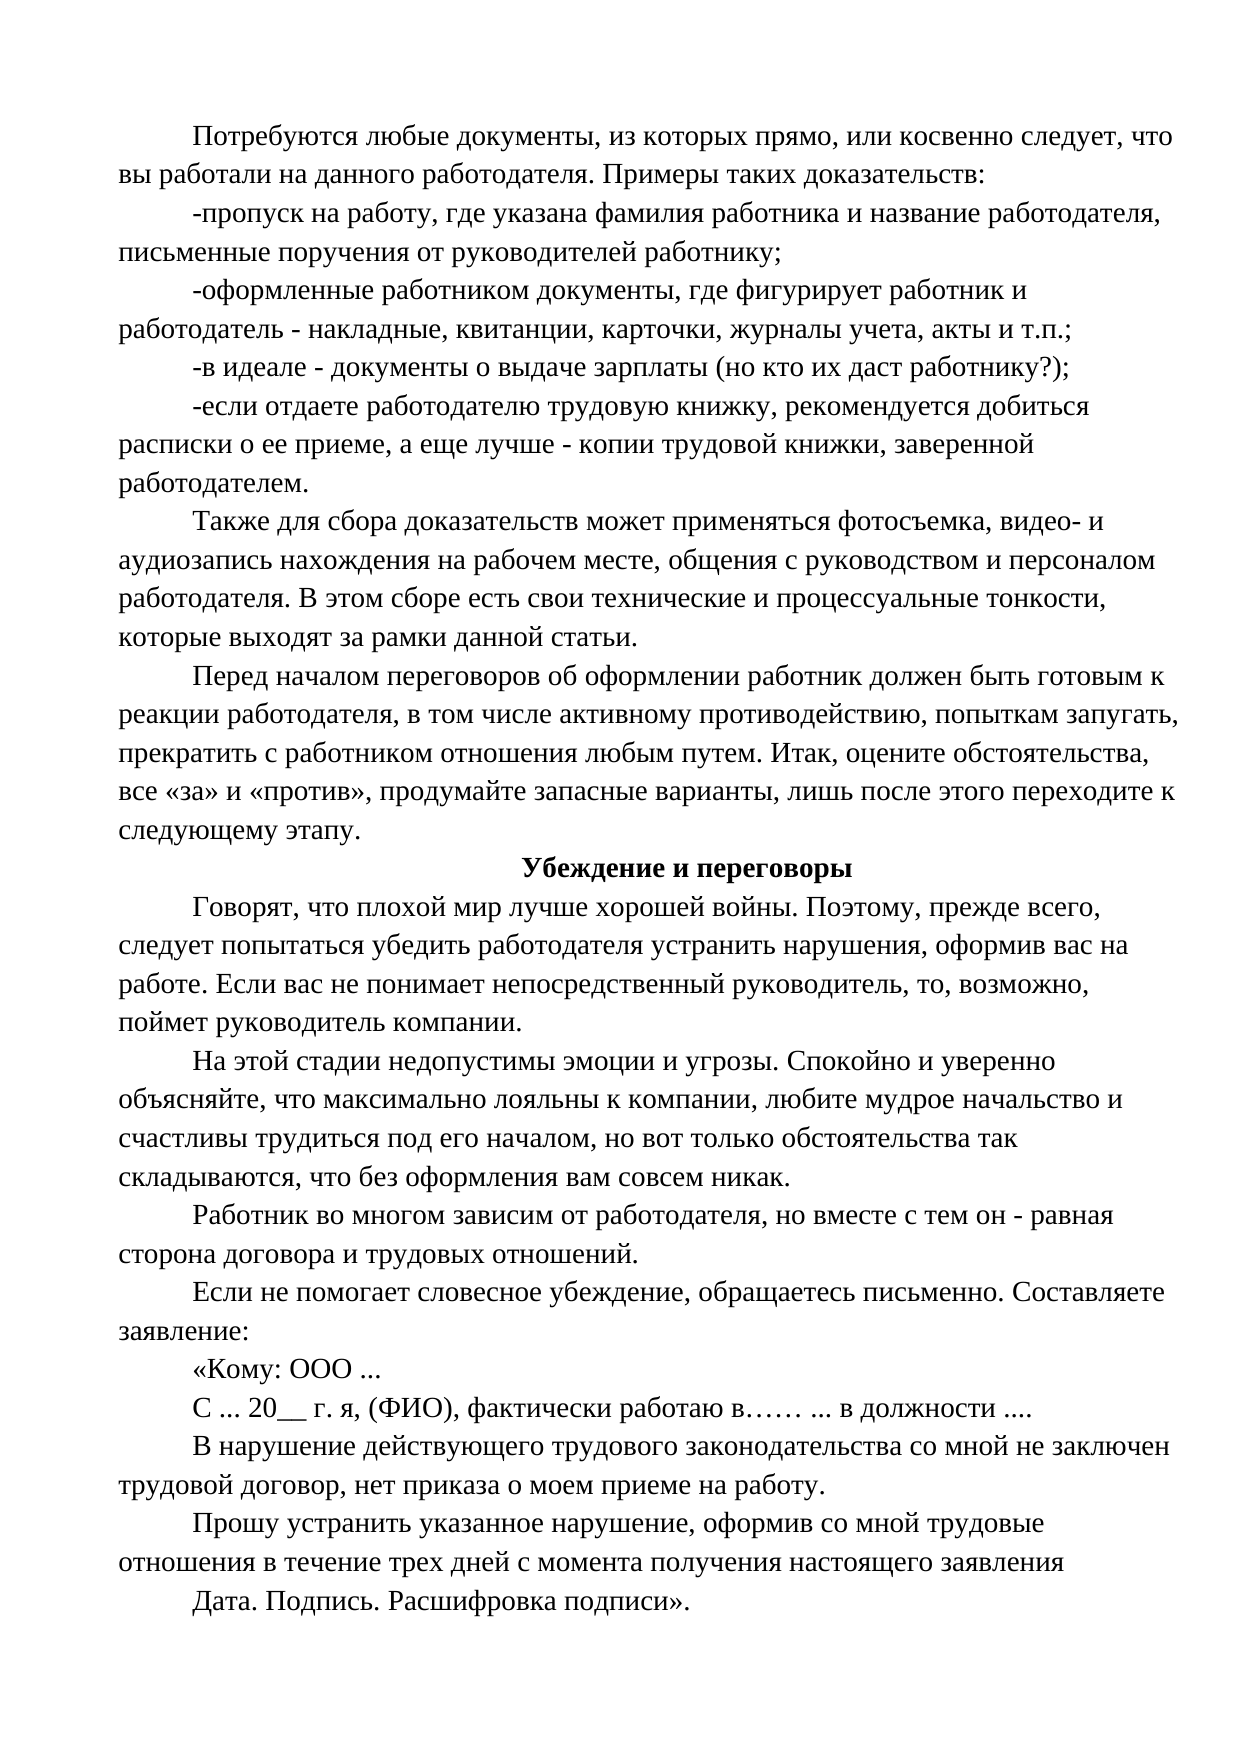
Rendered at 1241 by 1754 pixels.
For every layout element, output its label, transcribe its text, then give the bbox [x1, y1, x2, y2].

text Говорят, что плохой мир лучше хорошей войны. Поэтому, прежде всего, следует попытаться убедить работодателя устранить нарушения, оформив вас на работе. Если вас не понимает непосредственный руководитель, то, возможно, поймет руководитель компании. [118, 889, 1181, 1038]
text Также для сбора доказательств может применяться фотосъемка, видео- и аудиозапись нахождения на рабочем месте, общения с руководством и персоналом работодателя. В этом сборе есть свои технические и процессуальные тонкости, которые выходят за рамки данной статьи. [118, 503, 1181, 653]
text На этой стадии недопустимы эмоции и угрозы. Спокойно и уверенно объясняйте, что максимально лояльны к компании, любите мудрое начальство и счастливы трудиться под его началом, но вот только обстоятельства так складываются, что без оформления вам совсем никак. [118, 1043, 1181, 1192]
text С ... 20__ г. я, (ФИО), фактически работаю в…… ... в должности .... [118, 1390, 1181, 1423]
text Работник во многом зависим от работодателя, но вместе с тем он - равная сторона договора и трудовых отношений. [118, 1197, 1181, 1269]
text -оформленные работником документы, где фигурирует работник и работодатель - накладные, квитанции, карточки, журналы учета, акты и т.п.; [118, 272, 1181, 344]
text «Кому: ООО ... [118, 1351, 1181, 1385]
text Убеждение и переговоры [118, 850, 1181, 884]
text Перед началом переговоров об оформлении работник должен быть готовым к реакции работодателя, в том числе активному противодействию, попыткам запугать, прекратить с работником отношения любым путем. Итак, оцените обстоятельства, все «за» и «против», продумайте запасные варианты, лишь после этого переходите к следующему этапу. [118, 658, 1181, 845]
text В нарушение действующего трудового законодательства со мной не заключен трудовой договор, нет приказа о моем приеме на работу. [118, 1428, 1181, 1501]
text Потребуются любые документы, из которых прямо, или косвенно следует, что вы работали на данного работодателя. Примеры таких доказательств: [118, 118, 1181, 190]
text Если не помогает словесное убеждение, обращаетесь письменно. Составляете заявление: [118, 1274, 1181, 1346]
text -пропуск на работу, где указана фамилия работника и название работодателя, письменные поручения от руководителей работнику; [118, 195, 1181, 267]
text Дата. Подпись. Расшифровка подписи». [118, 1583, 1181, 1616]
text -в идеале - документы о выдаче зарплаты (но кто их даст работнику?); [118, 349, 1181, 383]
text -если отдаете работодателю трудовую книжку, рекомендуется добиться расписки о ее приеме, а еще лучше - копии трудовой книжки, заверенной работодателем. [118, 388, 1181, 498]
text Прошу устранить указанное нарушение, оформив со мной трудовые отношения в течение трех дней с момента получения настоящего заявления [118, 1506, 1181, 1578]
